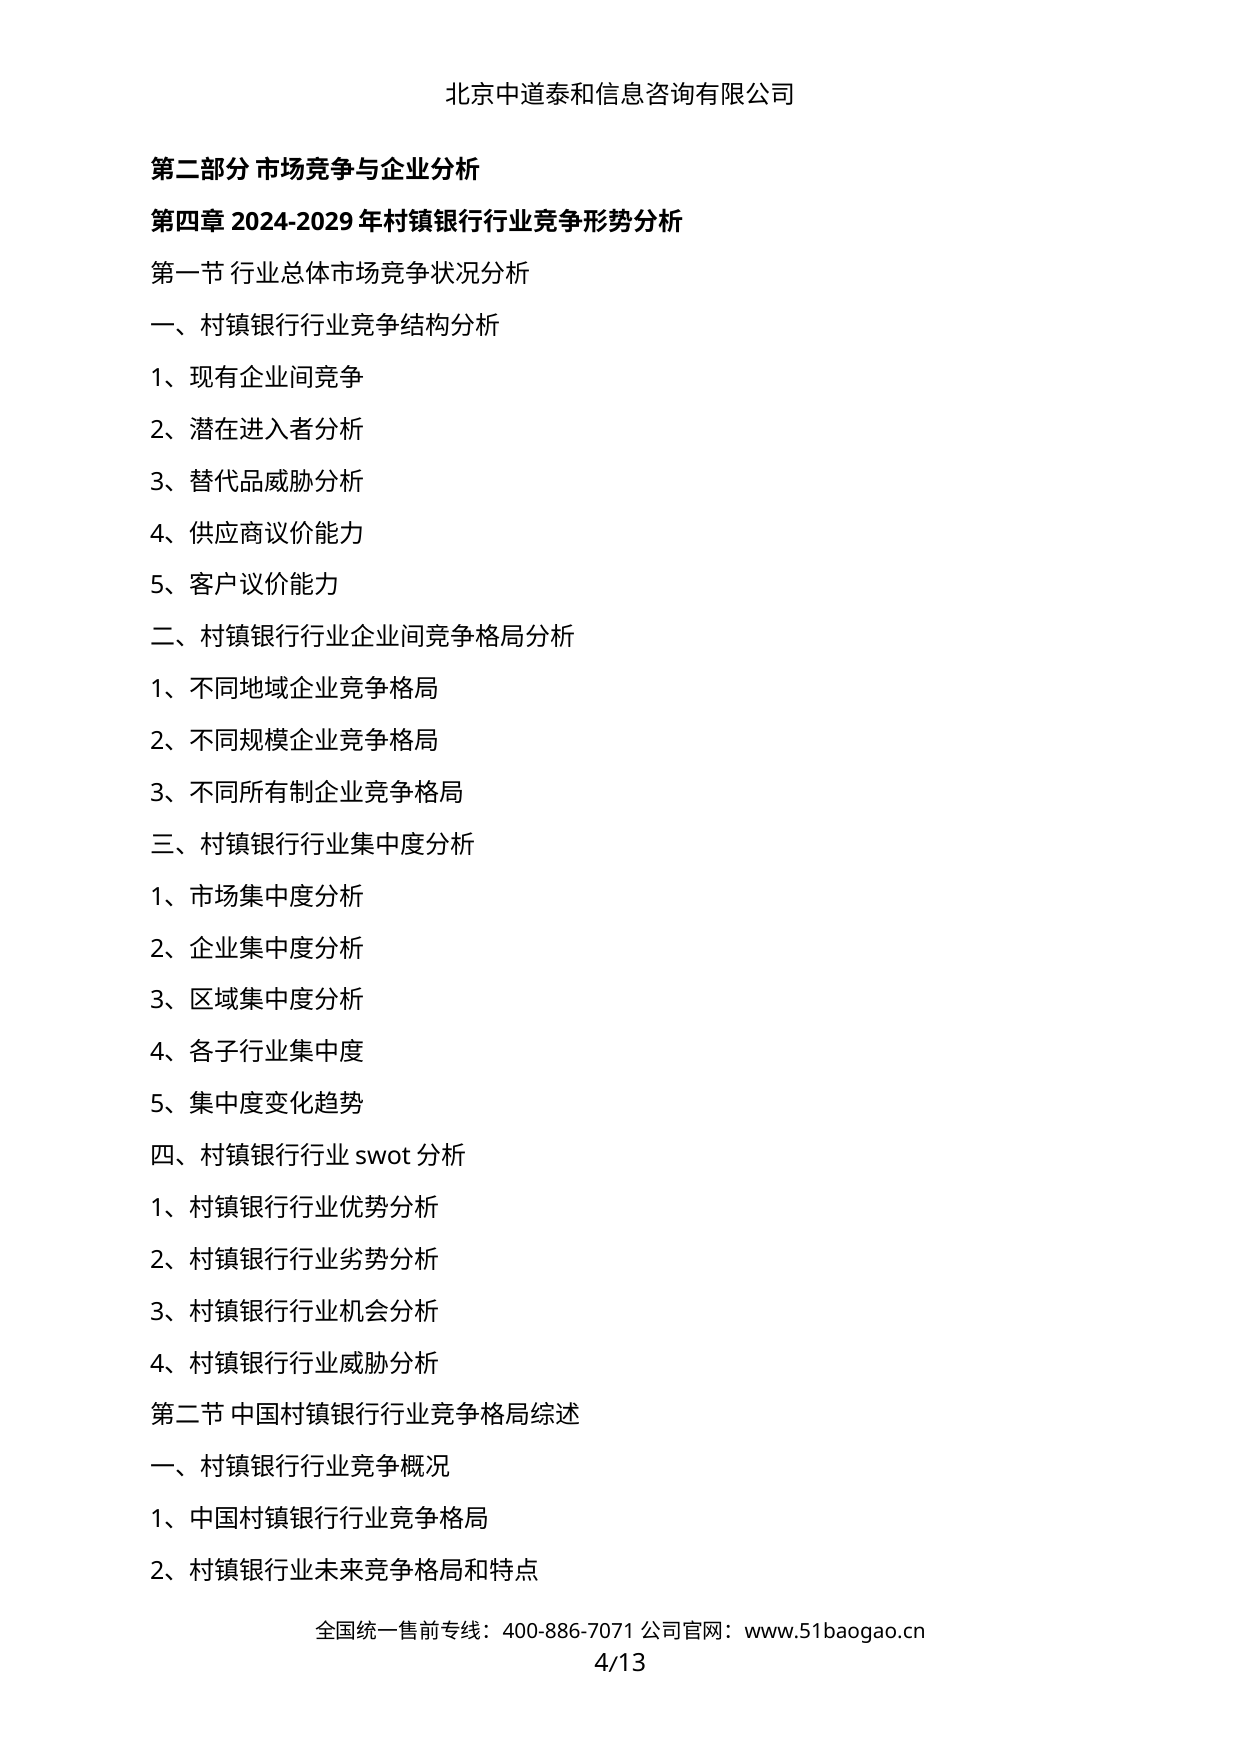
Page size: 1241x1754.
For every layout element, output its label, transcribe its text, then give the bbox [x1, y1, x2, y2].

text 2、村镇银行行业劣势分析 [150, 1239, 1090, 1276]
text 四、村镇银行行业swot分析 [150, 1136, 1090, 1172]
text 第二节 中国村镇银行行业竞争格局综述 [150, 1395, 1090, 1431]
text 一、村镇银行行业竞争概况 [150, 1447, 1090, 1483]
text 1、市场集中度分析 [150, 876, 1090, 912]
text 4、各子行业集中度 [150, 1032, 1090, 1068]
text 一、村镇银行行业竞争结构分析 [150, 306, 1090, 342]
text 5、客户议价能力 [150, 565, 1090, 601]
text 第二部分 市场竞争与企业分析 [150, 150, 1090, 186]
text 1、不同地域企业竞争格局 [150, 669, 1090, 705]
text 2、企业集中度分析 [150, 928, 1090, 964]
text 3、替代品威胁分析 [150, 461, 1090, 497]
text 3、村镇银行行业机会分析 [150, 1291, 1090, 1327]
text 2、不同规模企业竞争格局 [150, 721, 1090, 757]
text 4、供应商议价能力 [150, 513, 1090, 549]
text 第一节 行业总体市场竞争状况分析 [150, 254, 1090, 290]
text 3、区域集中度分析 [150, 980, 1090, 1016]
text 5、集中度变化趋势 [150, 1084, 1090, 1120]
text 2、村镇银行业未来竞争格局和特点 [150, 1551, 1090, 1587]
text 1、现有企业间竞争 [150, 357, 1090, 394]
text 第四章 2024-2029年村镇银行行业竞争形势分析 [150, 202, 1090, 238]
text 1、中国村镇银行行业竞争格局 [150, 1499, 1090, 1535]
text 1、村镇银行行业优势分析 [150, 1187, 1090, 1224]
text 三、村镇银行行业集中度分析 [150, 824, 1090, 861]
text 4、村镇银行行业威胁分析 [150, 1343, 1090, 1379]
text 二、村镇银行行业企业间竞争格局分析 [150, 617, 1090, 653]
text 3、不同所有制企业竞争格局 [150, 772, 1090, 809]
text 2、潜在进入者分析 [150, 409, 1090, 446]
